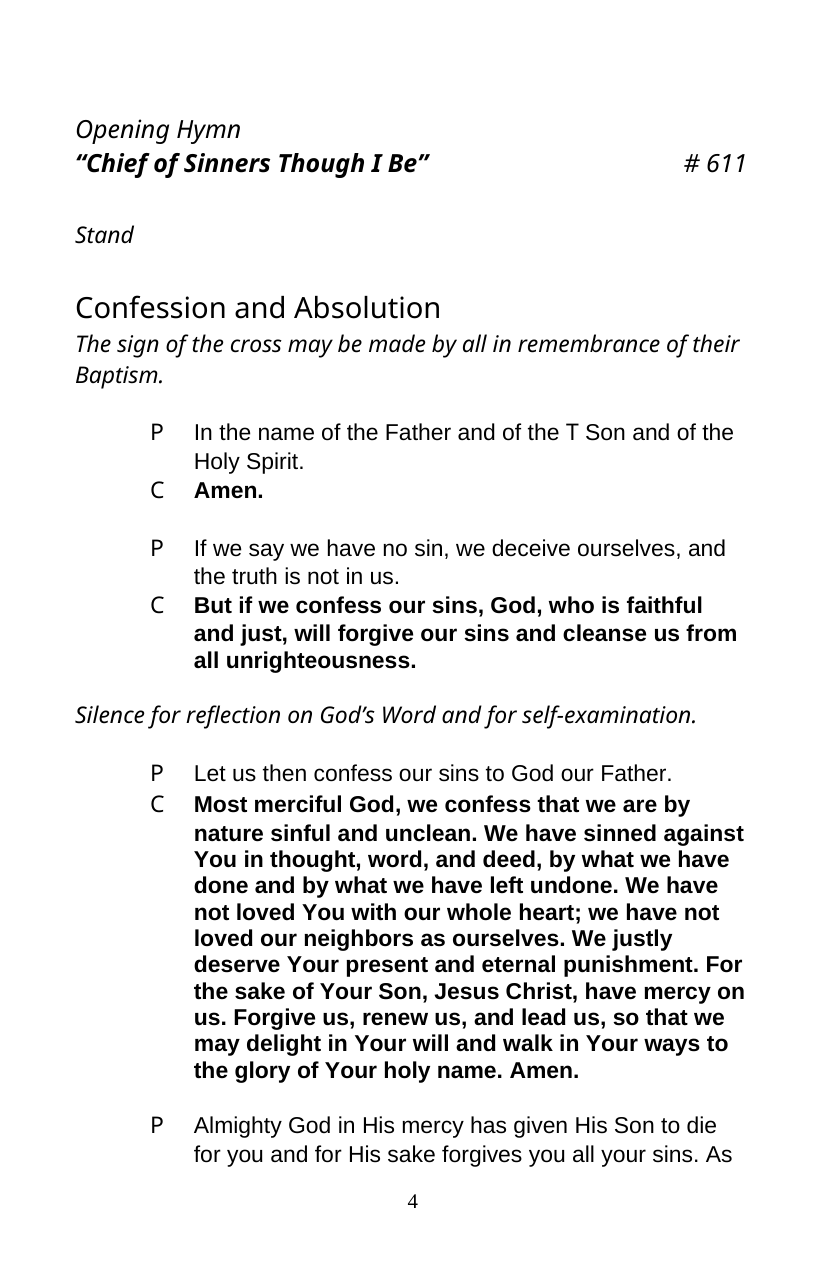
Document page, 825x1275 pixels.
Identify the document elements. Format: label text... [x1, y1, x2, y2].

text Silence for reflection on God’s Word and for self-examination. [75, 699, 750, 731]
text P If we say we have no sin, we deceive ourselves, and the truth is not in us. [150, 532, 750, 589]
text Opening Hymn [75, 112, 750, 146]
text “Chief of Sinners Though I Be” # 611 [75, 146, 750, 180]
text P Let us then confess our sins to God our Father. [150, 757, 750, 788]
text C Most merciful God, we confess that we are by nature sinful and unclean. We have sinned against You in thought, word, and deed, by what we have done and by what we have left undone. We have not loved You with our whole heart; we have not loved our neighbors as ourselves. We justly deserve Your present and eternal punishment. For the sake of Your Son, Jesus Christ, have mercy on us. Forgive us, renew us, and lead us, so that we may delight in Your will and walk in Your ways to the glory of Your holy name. Amen. [150, 788, 750, 1083]
text C But if we confess our sins, God, who is faithful and just, will forgive our sins and cleanse us from all unrighteousness. [150, 589, 750, 673]
text C Amen. [150, 474, 750, 505]
subtitle Stand [75, 219, 750, 250]
subtitle Confession and Absolution [75, 288, 750, 327]
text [150, 1109, 750, 1167]
text P In the name of the Father and of the T Son and of the Holy Spirit. [150, 416, 750, 474]
text The sign of the cross may be made by all in remembrance of their Baptism. [75, 327, 750, 390]
